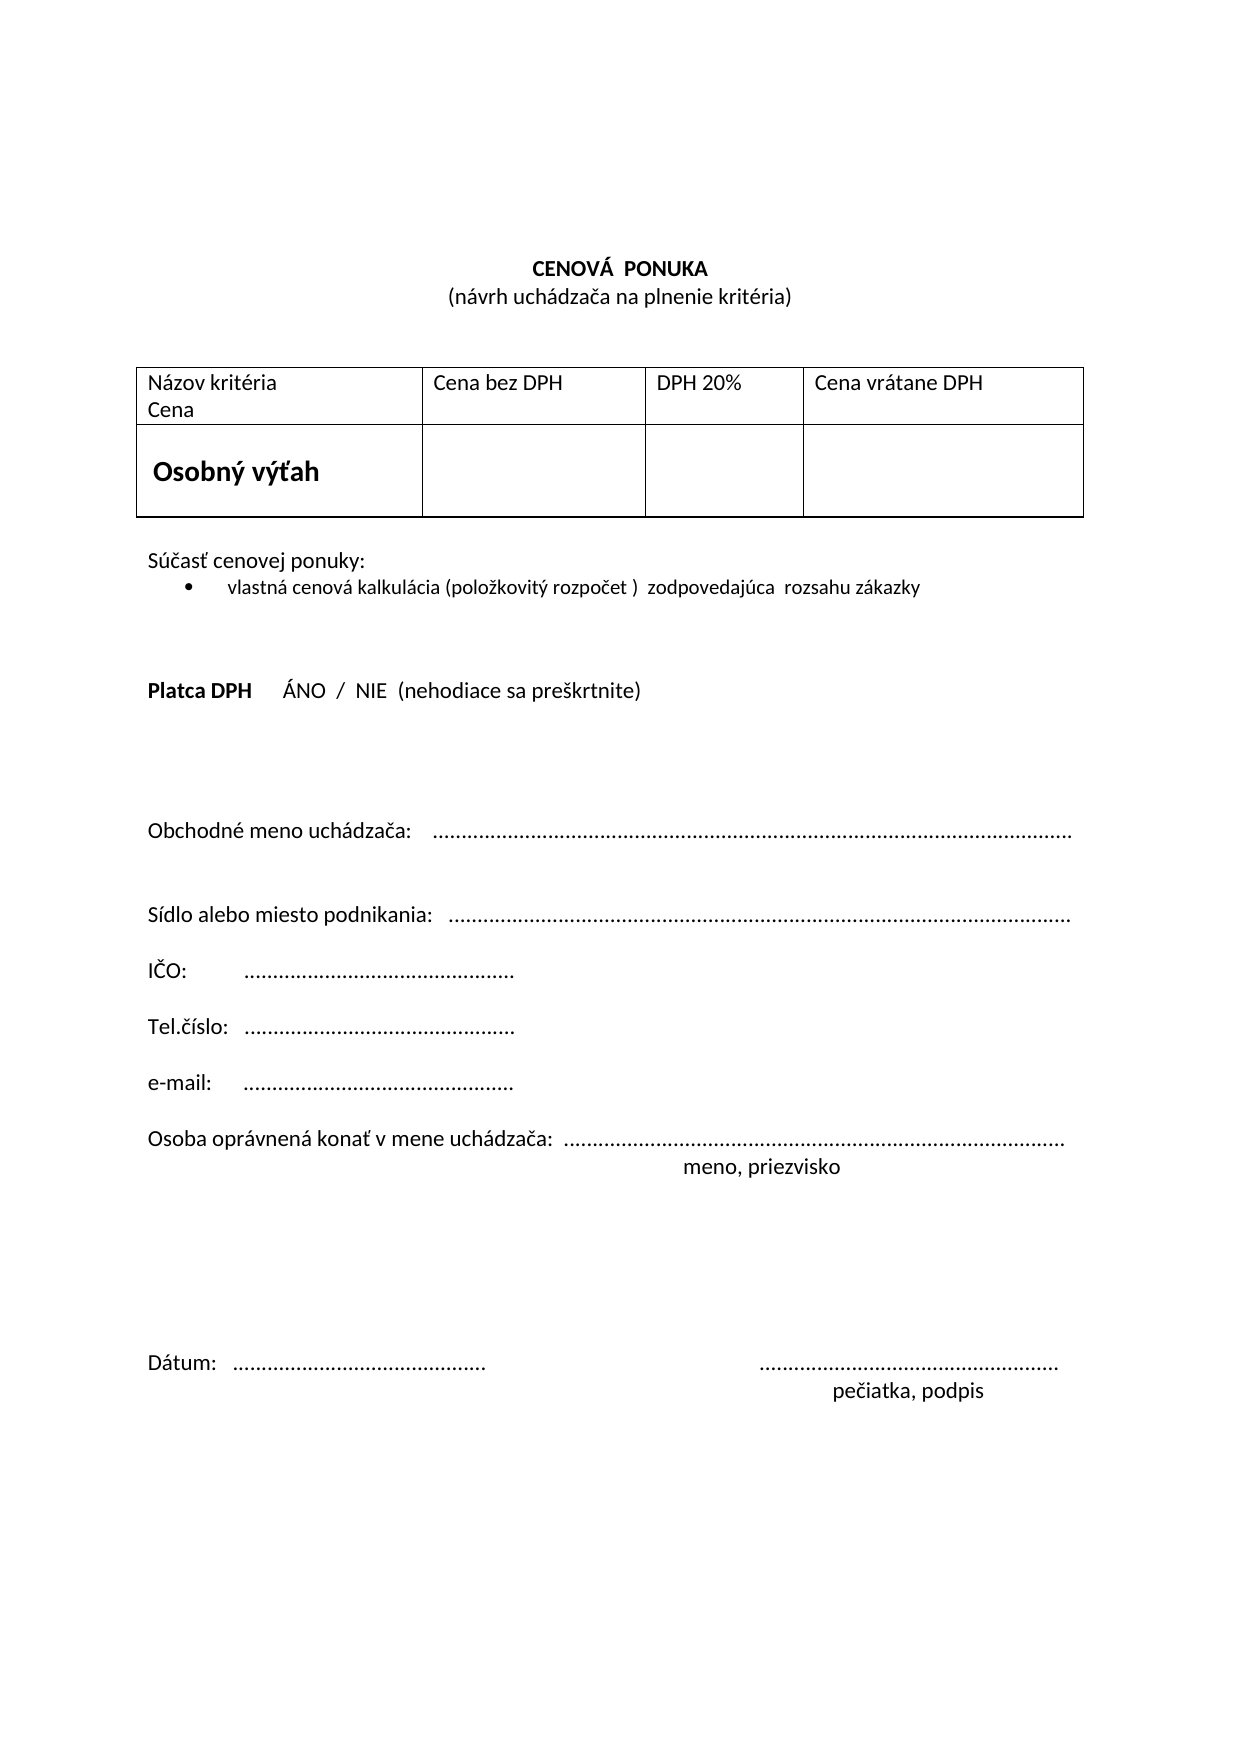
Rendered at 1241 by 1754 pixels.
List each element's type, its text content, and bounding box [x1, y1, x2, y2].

text (návrh uchádzača na plnenie kritéria) [148, 282, 1093, 311]
table_header DPH 20% [646, 368, 803, 424]
text meno, priezvisko [148, 1152, 1093, 1180]
text Obchodné meno uchádzača: ............................................................................................................... [148, 816, 1093, 844]
text e-mail: ............................................... [148, 1068, 1093, 1096]
text CENOVÁ PONUKA [148, 254, 1093, 282]
text Súčasť cenovej ponuky: [148, 546, 1093, 574]
table_header Cena bez DPH [423, 368, 645, 424]
table_cell [423, 425, 645, 516]
table_header Názov kritéria Cena [137, 368, 422, 424]
table_header Cena vrátane DPH [804, 368, 1083, 424]
table_cell [804, 425, 1083, 516]
text Sídlo alebo miesto podnikania: ............................................................................................................ [148, 900, 1093, 928]
text IČO: ............................................... [148, 956, 1093, 984]
table_cell Osobný výťah [137, 425, 422, 516]
table_cell [646, 425, 803, 516]
text Tel.číslo: ............................................... [148, 1012, 1093, 1040]
text Osoba oprávnená konať v mene uchádzača: ....................................................................................... [148, 1124, 1093, 1152]
text Dátum: ............................................ .................................................... [148, 1348, 1093, 1376]
text Platca DPH ÁNO / NIE (nehodiace sa preškrtnite) [148, 676, 1093, 704]
list vlastná cenová kalkulácia (položkovitý rozpočet ) zodpovedajúca rozsahu zákazky [185, 574, 1093, 599]
text pečiatka, podpis [148, 1376, 1093, 1404]
